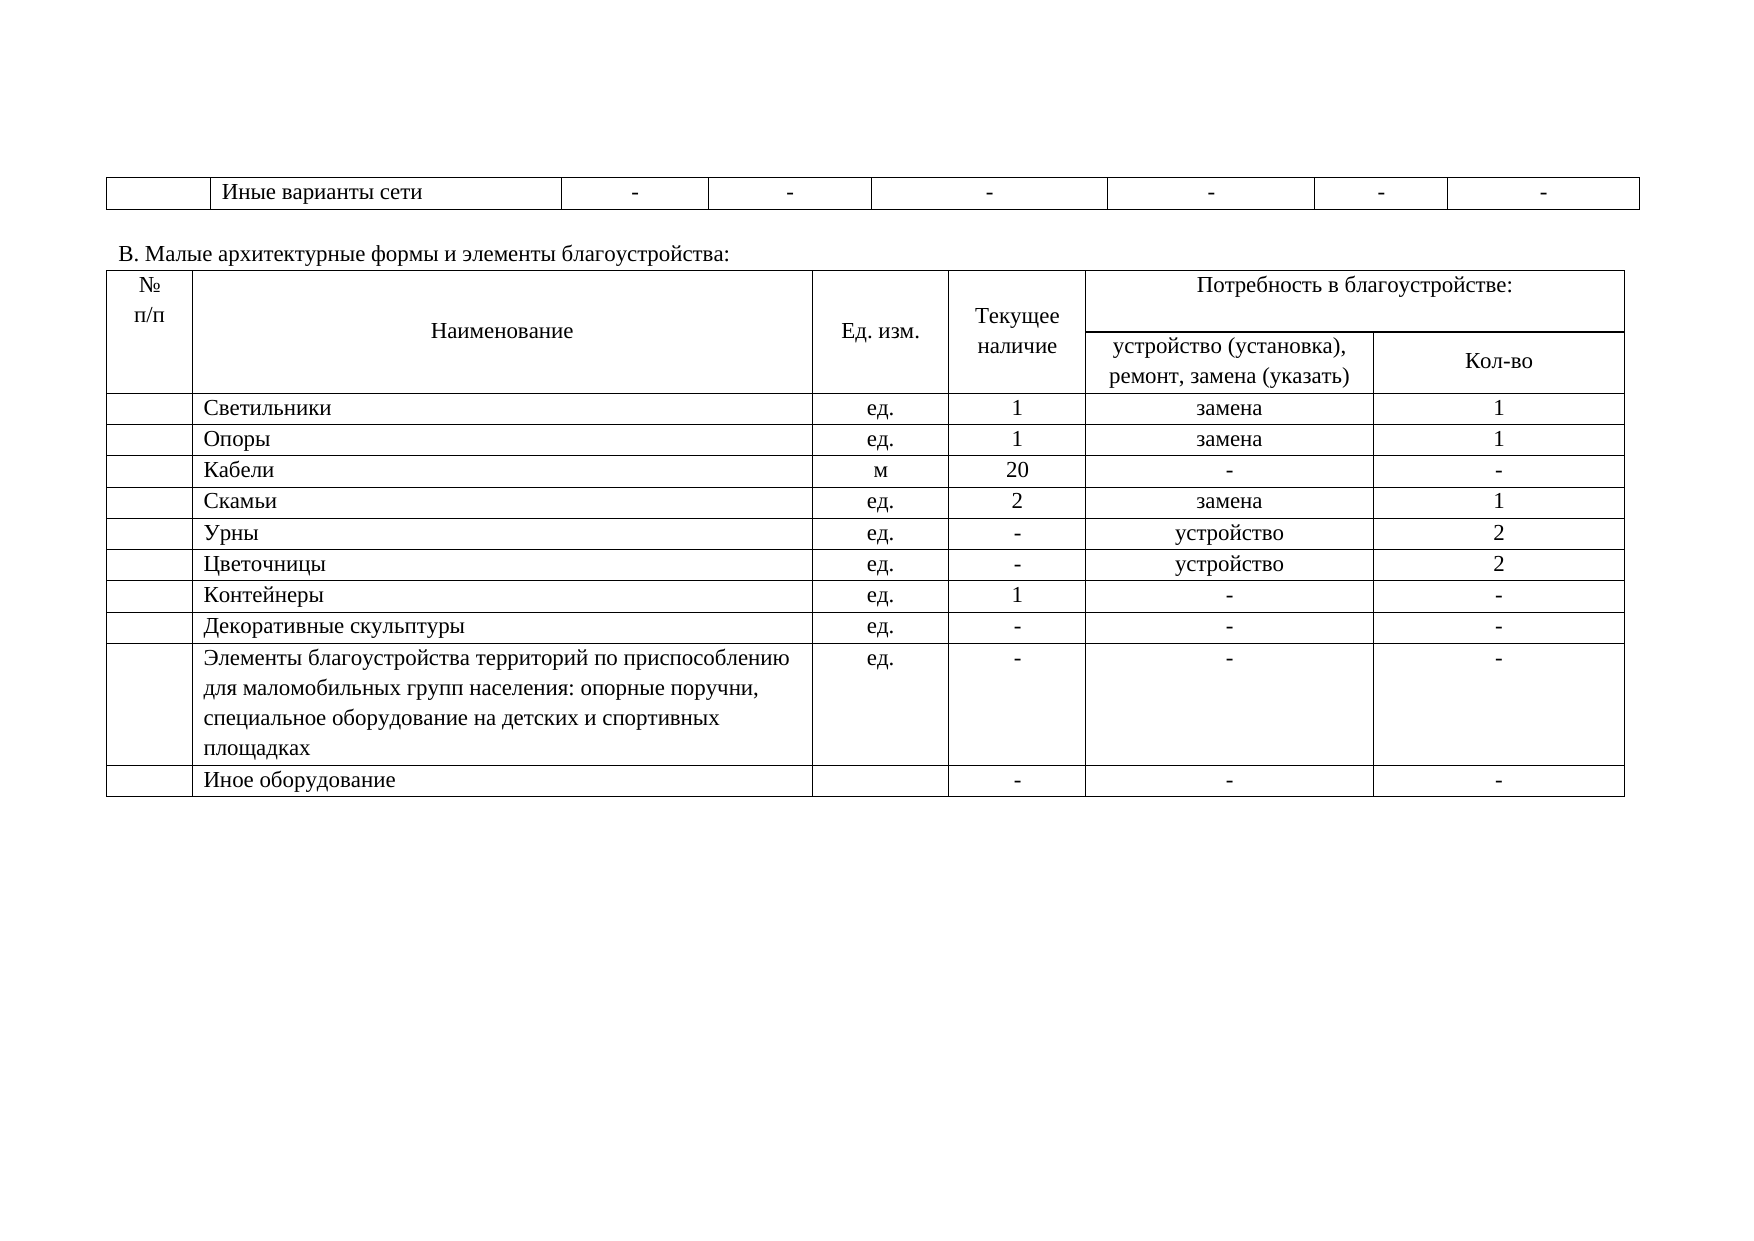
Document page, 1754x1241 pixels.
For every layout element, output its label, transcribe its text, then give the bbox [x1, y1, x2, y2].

table_cell - [1448, 178, 1639, 208]
table_cell м [813, 456, 948, 487]
table_cell 2 [949, 488, 1085, 518]
table_cell Цветочницы [193, 550, 812, 580]
table_cell [107, 425, 192, 455]
table_cell - [1086, 613, 1373, 643]
table_cell 1 [949, 425, 1085, 455]
table_cell Светильники [193, 394, 812, 424]
table_cell замена [1086, 394, 1373, 424]
table_cell 20 [949, 456, 1085, 487]
table_cell ед. [813, 613, 948, 643]
table_header № п/п [107, 271, 192, 393]
table_cell - [1086, 581, 1373, 612]
table_cell Декоративные скульптуры [193, 613, 812, 643]
table_cell - [949, 644, 1085, 765]
table_cell - [949, 766, 1085, 796]
table_cell Контейнеры [193, 581, 812, 612]
table_cell 1 [949, 394, 1085, 424]
table_header Текущее наличие [949, 271, 1085, 393]
table_cell - [949, 613, 1085, 643]
table_cell - [1315, 178, 1447, 208]
table_cell - [949, 519, 1085, 549]
table_cell устройство [1086, 519, 1373, 549]
table_cell Иное оборудование [193, 766, 812, 796]
table_cell 1 [1374, 394, 1624, 424]
table_cell [107, 613, 192, 643]
table_cell - [1374, 581, 1624, 612]
table_cell [107, 644, 192, 765]
table_cell [107, 581, 192, 612]
table_cell ед. [813, 425, 948, 455]
table_cell Кол-во [1374, 333, 1624, 393]
table_cell ед. [813, 550, 948, 580]
table_cell - [1086, 456, 1373, 487]
table_cell - [1374, 644, 1624, 765]
table_cell [107, 456, 192, 487]
table_cell [813, 766, 948, 796]
table_cell 1 [949, 581, 1085, 612]
table_cell ед. [813, 519, 948, 549]
table_cell ед. [813, 644, 948, 765]
table_cell - [1374, 456, 1624, 487]
table_cell - [1374, 766, 1624, 796]
table_cell Кабели [193, 456, 812, 487]
table_cell [107, 519, 192, 549]
table_cell - [1108, 178, 1314, 208]
table_cell - [1374, 613, 1624, 643]
table_header Потребность в благоустройстве: [1086, 271, 1624, 331]
table_cell [107, 394, 192, 424]
table_cell 2 [1374, 519, 1624, 549]
table_cell ед. [813, 581, 948, 612]
table_cell устройство [1086, 550, 1373, 580]
table_cell - [1086, 766, 1373, 796]
table_cell 1 [1374, 425, 1624, 455]
table_cell 2 [1374, 550, 1624, 580]
table_cell [107, 178, 210, 208]
table_cell замена [1086, 488, 1373, 518]
table_cell - [709, 178, 871, 208]
table_cell - [562, 178, 708, 208]
table_cell [107, 550, 192, 580]
text В. Малые архитектурные формы и элементы благоустройства: [118, 240, 1636, 266]
table_cell Иные варианты сети [211, 178, 561, 208]
table_cell [107, 766, 192, 796]
table_cell - [872, 178, 1107, 208]
table_cell [107, 488, 192, 518]
table_cell Урны [193, 519, 812, 549]
table_header Ед. изм. [813, 271, 948, 393]
table_cell Скамьи [193, 488, 812, 518]
table_cell устройство (установка), ремонт, замена (указать) [1086, 333, 1373, 393]
table_cell ед. [813, 488, 948, 518]
table_cell 1 [1374, 488, 1624, 518]
table_cell Опоры [193, 425, 812, 455]
table_cell ед. [813, 394, 948, 424]
table_cell Элементы благоустройства территорий по приспособлению для маломобильных групп населения: опорные поручни, специальное оборудование на детских и спортивных площадках [193, 644, 812, 765]
table_cell - [949, 550, 1085, 580]
table_cell замена [1086, 425, 1373, 455]
table_cell - [1086, 644, 1373, 765]
table_header Наименование [193, 271, 812, 393]
